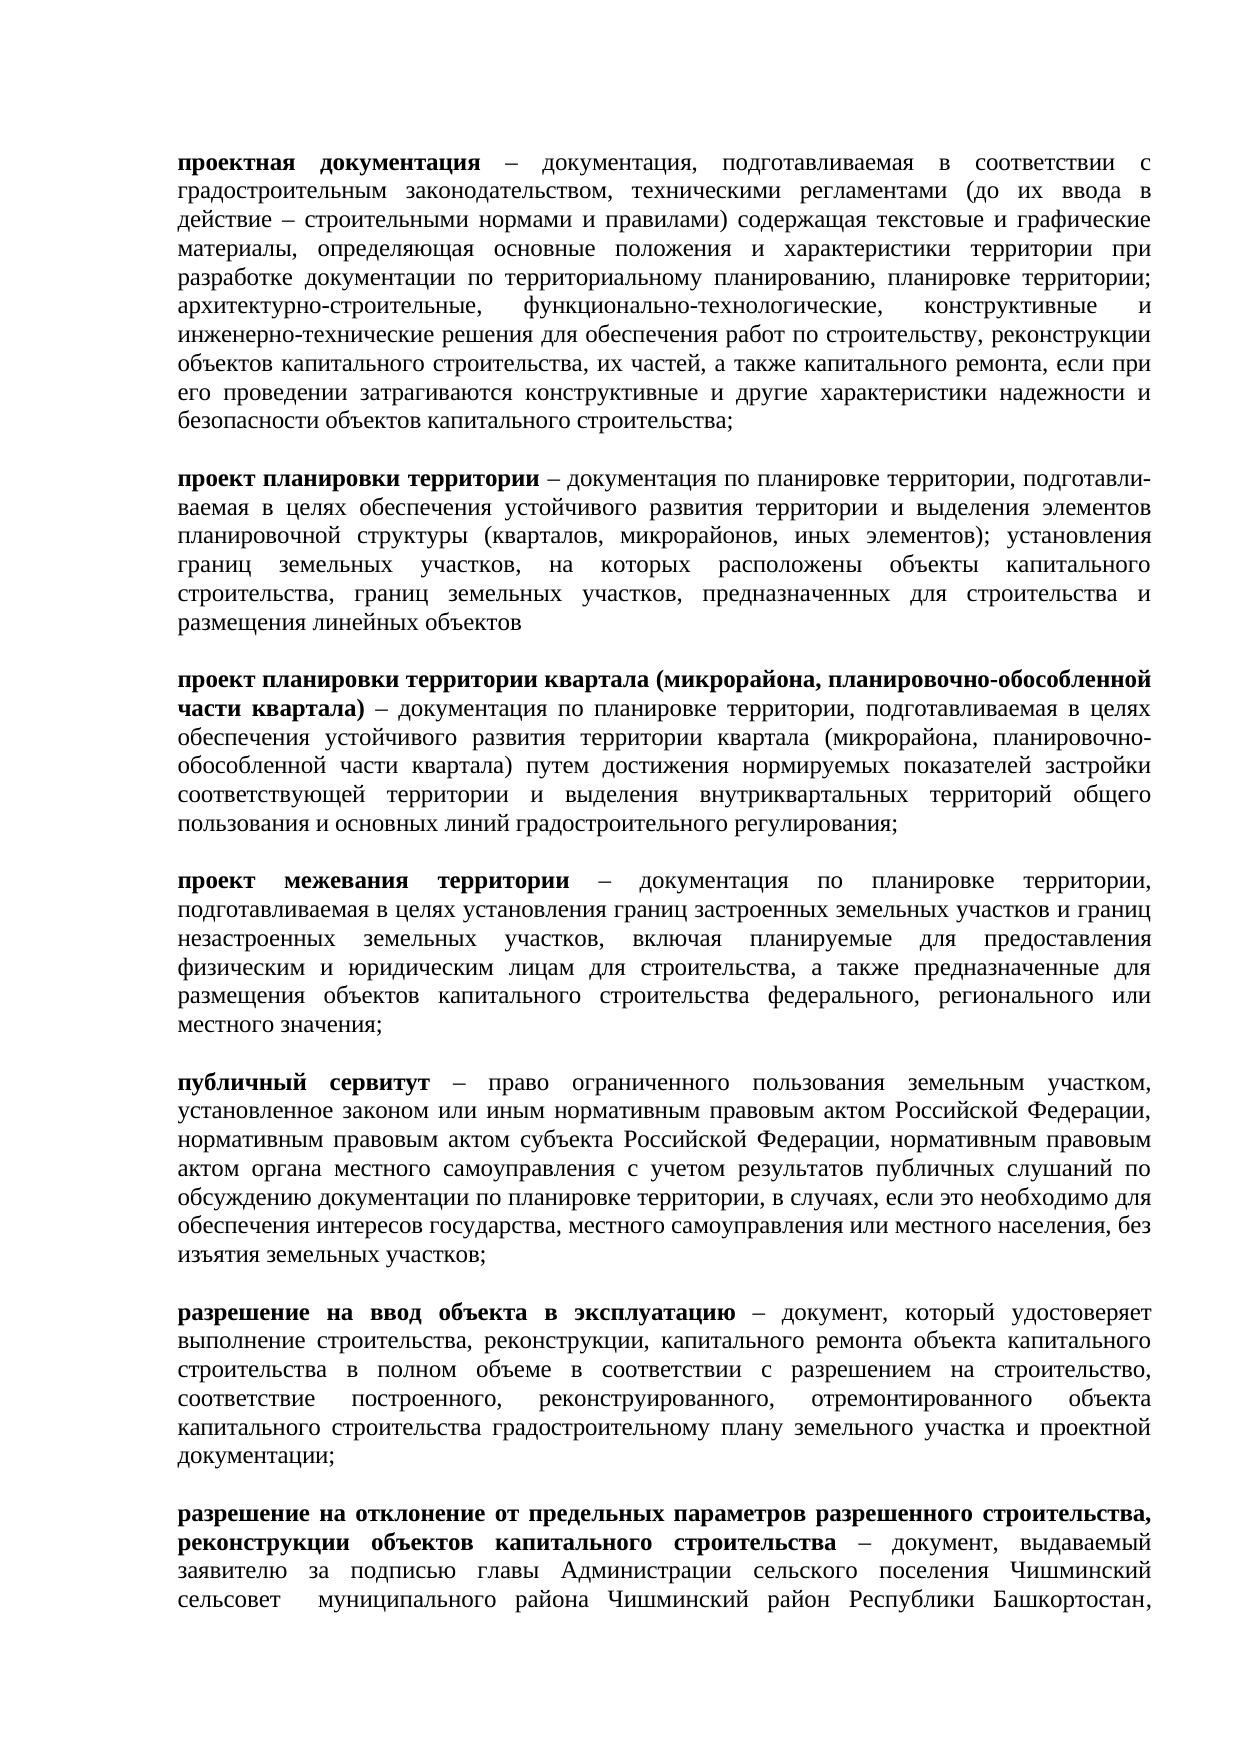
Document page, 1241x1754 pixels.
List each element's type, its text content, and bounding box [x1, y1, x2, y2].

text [177, 1498, 1152, 1613]
text проектная документация – документация, подготавливаемая в соответствии с градостроительным законодательством, техническими регламентами (до их ввода в действие – строительными нормами и правилами) содержащая текстовые и графические материалы, определяющая основные положения и характеристики территории при разработке документации по территориальному планированию, планировке территории; архитектурно-строительные, функционально-технологические, конструктивные и инженерно-технические решения для обеспечения работ по строительству, реконструкции объектов капитального строительства, их частей, а также капитального ремонта, если при его проведении затрагиваются конструктивные и другие характеристики надежности и безопасности объектов капитального строительства; [177, 147, 1152, 434]
text разрешение на ввод объекта в эксплуатацию – документ, который удостоверяет выполнение строительства, реконструкции, капитального ремонта объекта капитального строительства в полном объеме в соответствии с разрешением на строительство, соответствие построенного, реконструированного, отремонтированного объекта капитального строительства градостроительному плану земельного участка и проектной документации; [177, 1297, 1152, 1469]
text публичный сервитут – право ограниченного пользования земельным участком, установленное законом или иным нормативным правовым актом Российской Федерации, нормативным правовым актом субъекта Российской Федерации, нормативным правовым актом органа местного самоуправления с учетом результатов публичных слушаний по обсуждению документации по планировке территории, в случаях, если это необходимо для обеспечения интересов государства, местного самоуправления или местного населения, без изъятия земельных участков; [177, 1067, 1152, 1268]
text проект межевания территории – документация по планировке территории, подготавливаемая в целях установления границ застроенных земельных участков и границ незастроенных земельных участков, включая планируемые для предоставления физическим и юридическим лицам для строительства, а также предназначенные для размещения объектов капитального строительства федерального, регионального или местного значения; [177, 866, 1152, 1038]
text проект планировки территории квартала (микрорайона, планировочно-обособленной части квартала) – документация по планировке территории, подготавливаемая в целях обеспечения устойчивого развития территории квартала (микрорайона, планировочно-обособленной части квартала) путем достижения нормируемых показателей застройки соответствующей территории и выделения внутриквартальных территорий общего пользования и основных линий градостроительного регулирования; [177, 664, 1152, 837]
text проект планировки территории – документация по планировке территории, подготавли-ваемая в целях обеспечения устойчивого развития территории и выделения элементов планировочной структуры (кварталов, микрорайонов, иных элементов); установления границ земельных участков, на которых расположены объекты капитального строительства, границ земельных участков, предназначенных для строительства и размещения линейных объектов [177, 463, 1152, 636]
